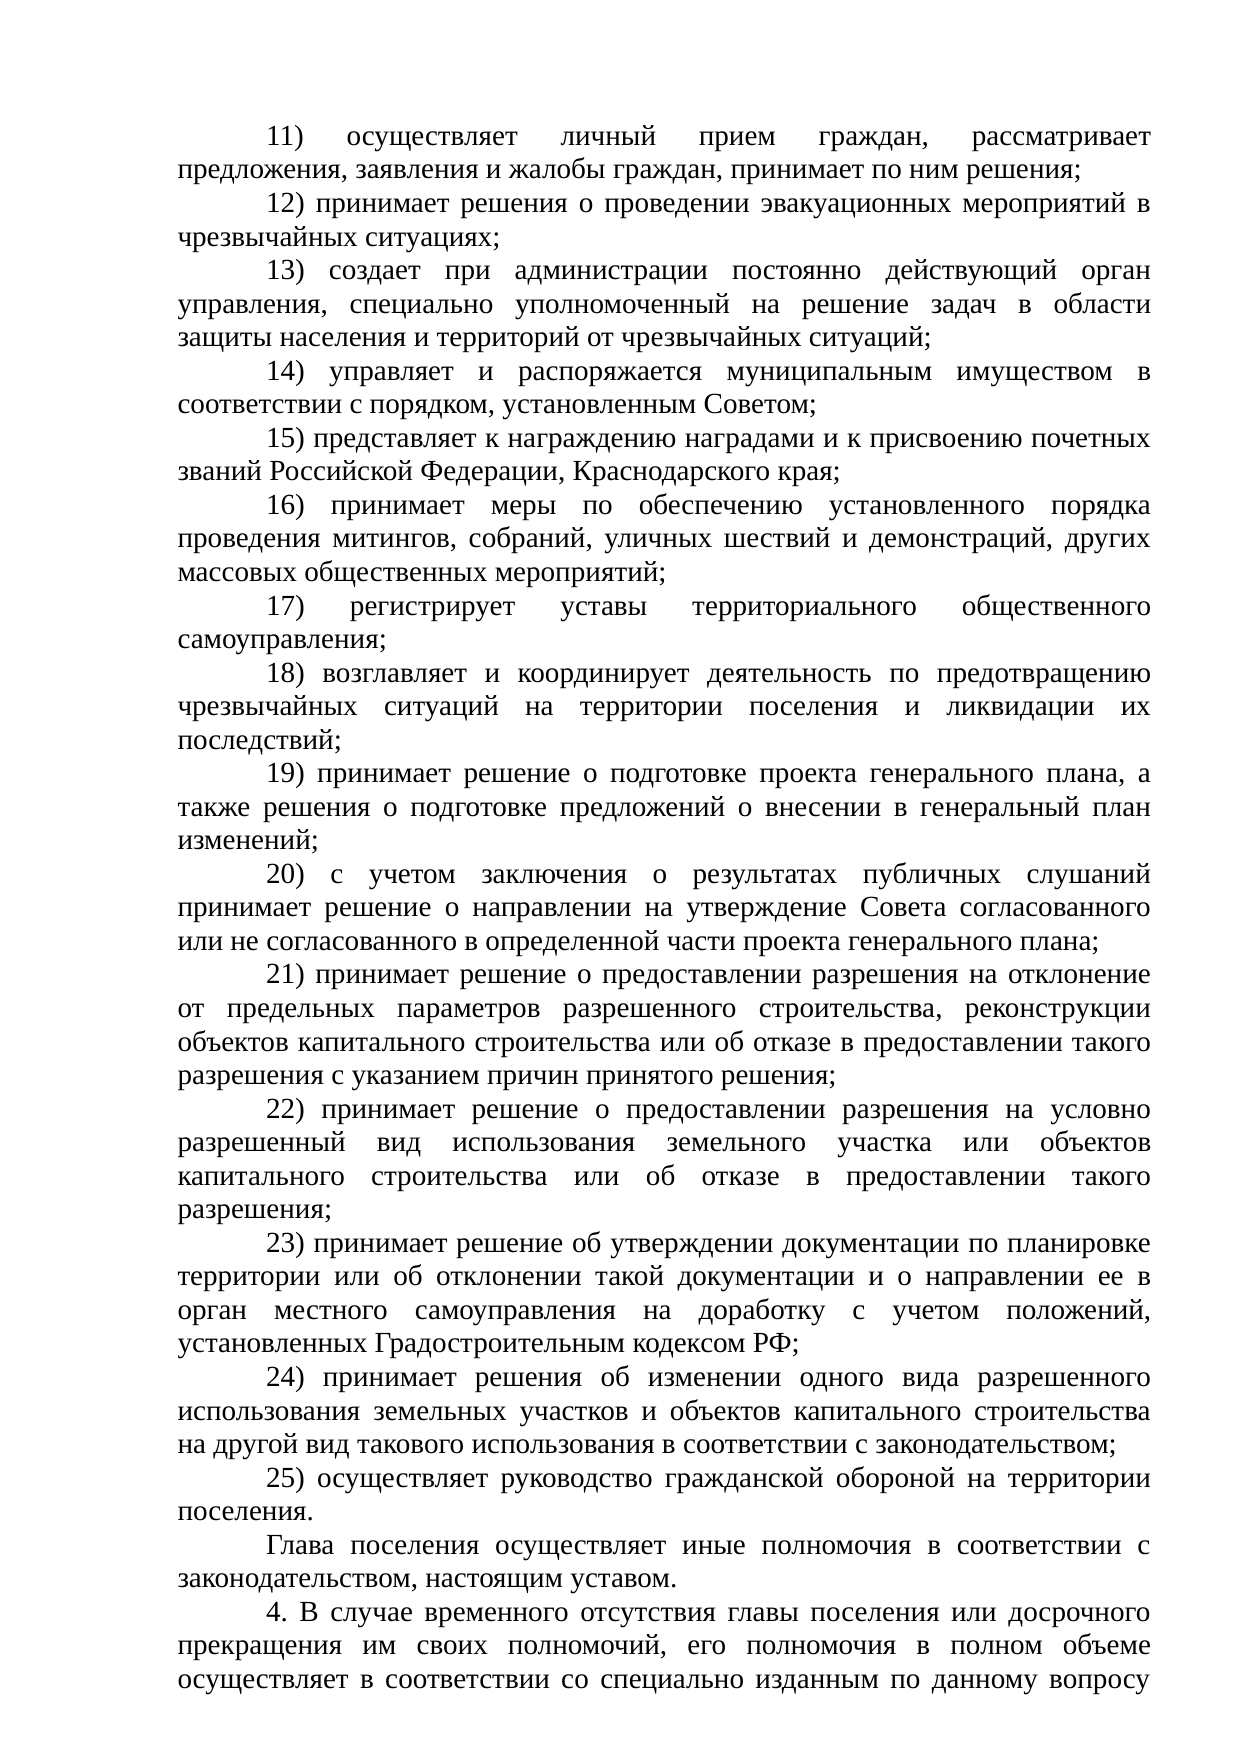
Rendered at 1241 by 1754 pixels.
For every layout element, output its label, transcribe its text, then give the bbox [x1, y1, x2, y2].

text 19) принимает решение о подготовке проекта генерального плана, а также решения о подготовке предложений о внесении в генеральный план изменений; [177, 755, 1152, 856]
text 14) управляет и распоряжается муниципальным имуществом в соответствии с порядком, установленным Советом; [177, 353, 1152, 420]
text 24) принимает решения об изменении одного вида разрешенного использования земельных участков и объектов капитального строительства на другой вид такового использования в соответствии с законодательством; [177, 1359, 1152, 1460]
text 15) представляет к награждению наградами и к присвоению почетных званий Российской Федерации, Краснодарского края; [177, 420, 1152, 487]
text 17) регистрирует уставы территориального общественного самоуправления; [177, 588, 1152, 655]
text 23) принимает решение об утверждении документации по планировке территории или об отклонении такой документации и о направлении ее в орган местного самоуправления на доработку с учетом положений, установленных Градостроительным кодексом РФ; [177, 1225, 1152, 1359]
text 18) возглавляет и координирует деятельность по предотвращению чрезвычайных ситуаций на территории поселения и ликвидации их последствий; [177, 655, 1152, 755]
text 16) принимает меры по обеспечению установленного порядка проведения митингов, собраний, уличных шествий и демонстраций, других массовых общественных мероприятий; [177, 487, 1152, 588]
text 11) осуществляет личный прием граждан, рассматривает предложения, заявления и жалобы граждан, принимает по ним решения; [177, 118, 1152, 185]
text 21) принимает решение о предоставлении разрешения на отклонение от предельных параметров разрешенного строительства, реконструкции объектов капитального строительства или об отказе в предоставлении такого разрешения с указанием причин принятого решения; [177, 957, 1152, 1091]
text 25) осуществляет руководство гражданской обороной на территории поселения. [177, 1460, 1152, 1527]
text 12) принимает решения о проведении эвакуационных мероприятий в чрезвычайных ситуациях; [177, 185, 1152, 252]
text 22) принимает решение о предоставлении разрешения на условно разрешенный вид использования земельного участка или объектов капитального строительства или об отказе в предоставлении такого разрешения; [177, 1091, 1152, 1225]
text 20) с учетом заключения о результатах публичных слушаний принимает решение о направлении на утверждение Совета согласованного или не согласованного в определенной части проекта генерального плана; [177, 856, 1152, 957]
text Глава поселения осуществляет иные полномочия в соответствии с законодательством, настоящим уставом. [177, 1527, 1152, 1594]
text 13) создает при администрации постоянно действующий орган управления, специально уполномоченный на решение задач в области защиты населения и территорий от чрезвычайных ситуаций; [177, 252, 1152, 353]
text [177, 1594, 1152, 1694]
